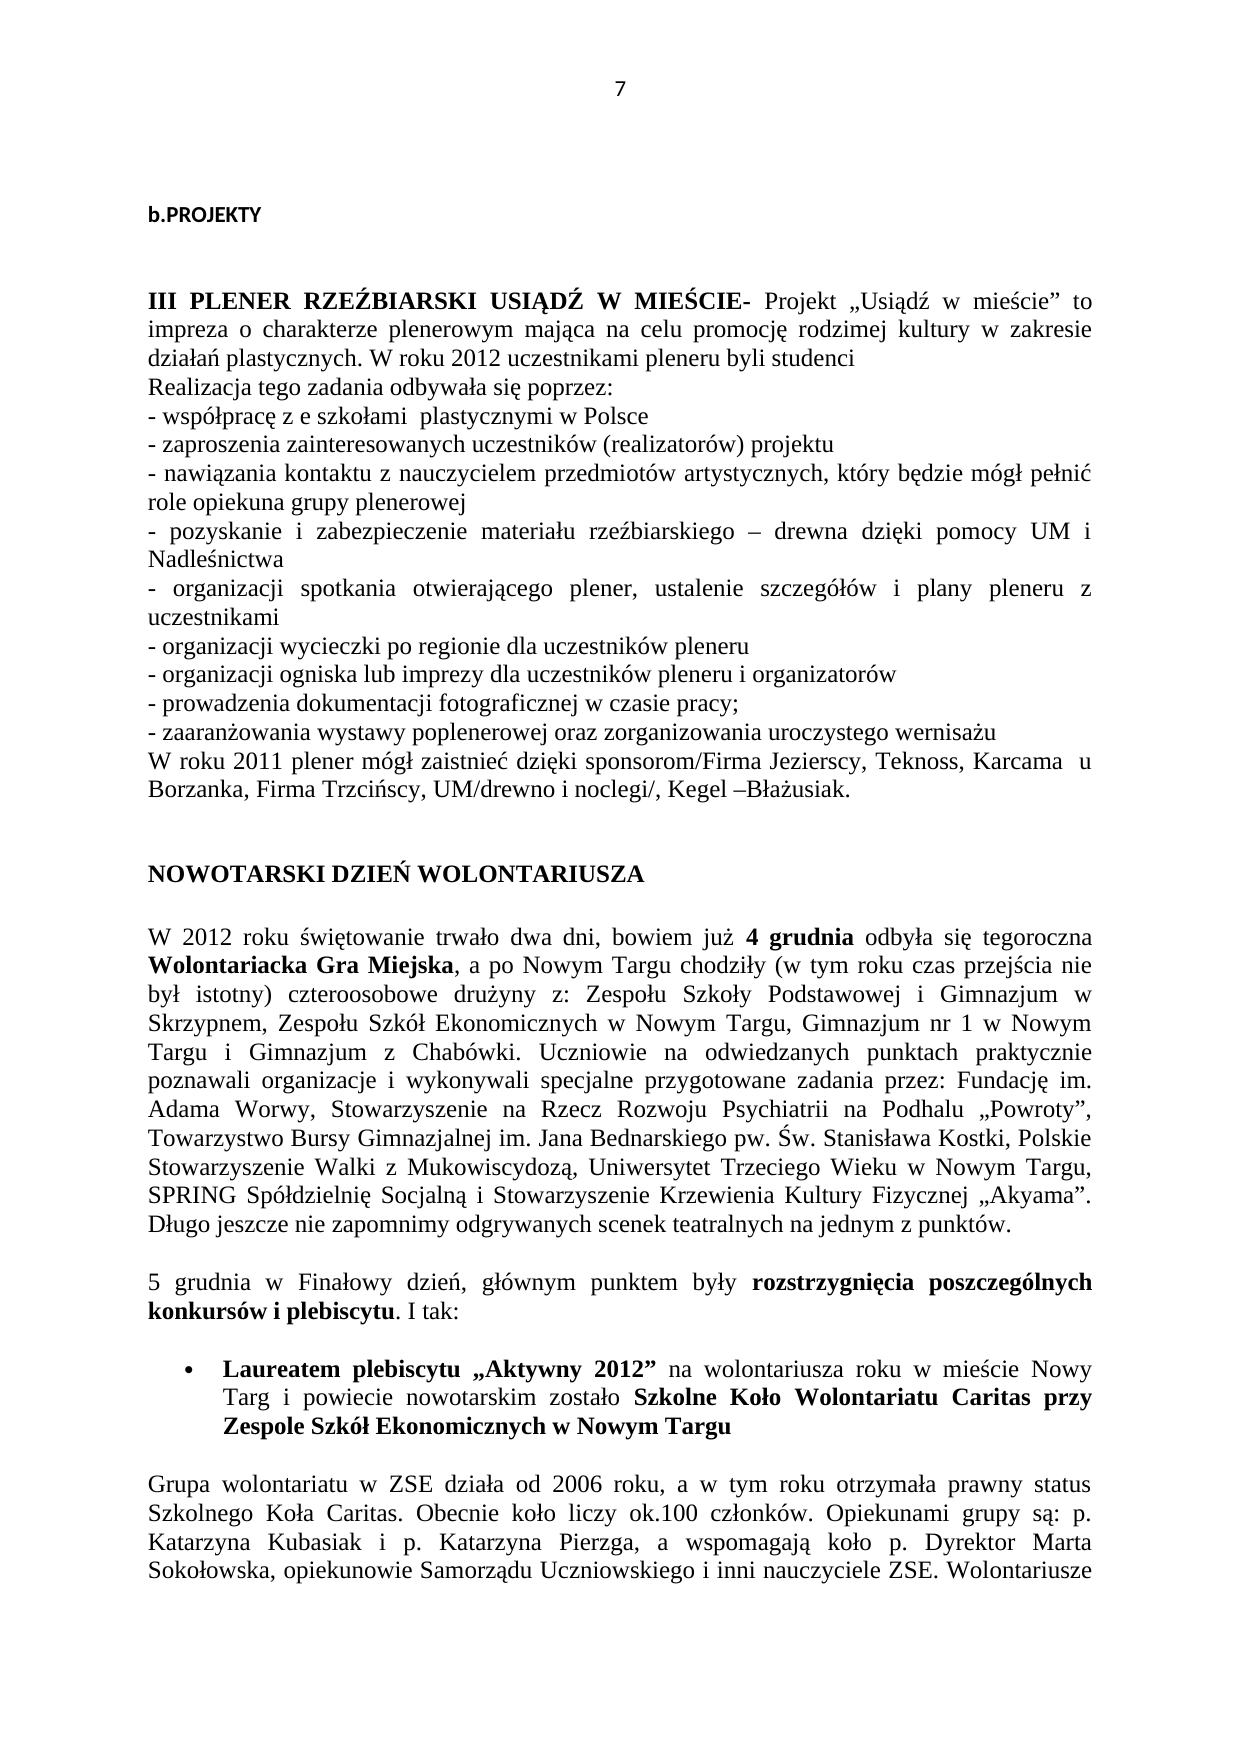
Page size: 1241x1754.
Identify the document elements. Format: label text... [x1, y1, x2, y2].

text - pozyskanie i zabezpieczenie materiału rzeźbiarskiego – drewna dzięki pomocy UM i Nadleśnictwa [148, 516, 1093, 573]
text 5 grudnia w Finałowy dzień, głównym punktem były rozstrzygnięcia poszczególnych konkursów i plebiscytu. I tak: [148, 1267, 1093, 1324]
text - organizacji spotkania otwierającego plener, ustalenie szczegółów i plany pleneru z uczestnikami [148, 573, 1093, 631]
text W 2012 roku świętowanie trwało dwa dni, bowiem już 4 grudnia odbyła się tegoroczna Wolontariacka Gra Miejska, a po Nowym Targu chodziły (w tym roku czas przejścia nie był istotny) czteroosobowe drużyny z: Zespołu Szkoły Podstawowej i Gimnazjum w Skrzypnem, Zespołu Szkół Ekonomicznych w Nowym Targu, Gimnazjum nr 1 w Nowym Targu i Gimnazjum z Chabówki. Uczniowie na odwiedzanych punktach praktycznie poznawali organizacje i wykonywali specjalne przygotowane zadania przez: Fundację im. Adama Worwy, Stowarzyszenie na Rzecz Rozwoju Psychiatrii na Podhalu „Powroty”, Towarzystwo Bursy Gimnazjalnej im. Jana Bednarskiego pw. Św. Stanisława Kostki, Polskie Stowarzyszenie Walki z Mukowiscydozą, Uniwersytet Trzeciego Wieku w Nowym Targu, SPRING Spółdzielnię Socjalną i Stowarzyszenie Krzewienia Kultury Fizycznej „Akyama”. Długo jeszcze nie zapomnimy odgrywanych scenek teatralnych na jednym z punktów. [148, 922, 1093, 1238]
text b.PROJEKTY [148, 201, 1093, 229]
text - organizacji wycieczki po regionie dla uczestników pleneru [148, 631, 1093, 659]
text - prowadzenia dokumentacji fotograficznej w czasie pracy; [148, 688, 1093, 717]
text - nawiązania kontaktu z nauczycielem przedmiotów artystycznych, który będzie mógł pełnić role opiekuna grupy plenerowej [148, 458, 1093, 516]
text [148, 1469, 1093, 1584]
text - współpracę z e szkołami plastycznymi w Polsce [148, 401, 1093, 429]
text - organizacji ogniska lub imprezy dla uczestników pleneru i organizatorów [148, 659, 1093, 688]
list Laureatem plebiscytu „Aktywny 2012” na wolontariusza roku w mieście Nowy Targ i powiecie nowotarskim zostało Szkolne Koło Wolontariatu Caritas przy Zespole Szkół Ekonomicznych w Nowym Targu [185, 1354, 1093, 1440]
text Realizacja tego zadania odbywała się poprzez: [148, 372, 1093, 401]
text - zaaranżowania wystawy poplenerowej oraz zorganizowania uroczystego wernisażu [148, 717, 1093, 746]
text W roku 2011 plener mógł zaistnieć dzięki sponsorom/Firma Jezierscy, Teknoss, Karcama u Borzanka, Firma Trzcińscy, UM/drewno i noclegi/, Kegel –Błażusiak. [148, 746, 1093, 803]
text III PLENER RZEŹBIARSKI USIĄDŹ W MIEŚCIE- Projekt „Usiądź w mieście” to impreza o charakterze plenerowym mająca na celu promocję rodzimej kultury w zakresie działań plastycznych. W roku 2012 uczestnikami pleneru byli studenci [148, 286, 1093, 372]
text - zaproszenia zainteresowanych uczestników (realizatorów) projektu [148, 429, 1093, 458]
text NOWOTARSKI DZIEŃ WOLONTARIUSZA [148, 859, 1093, 888]
